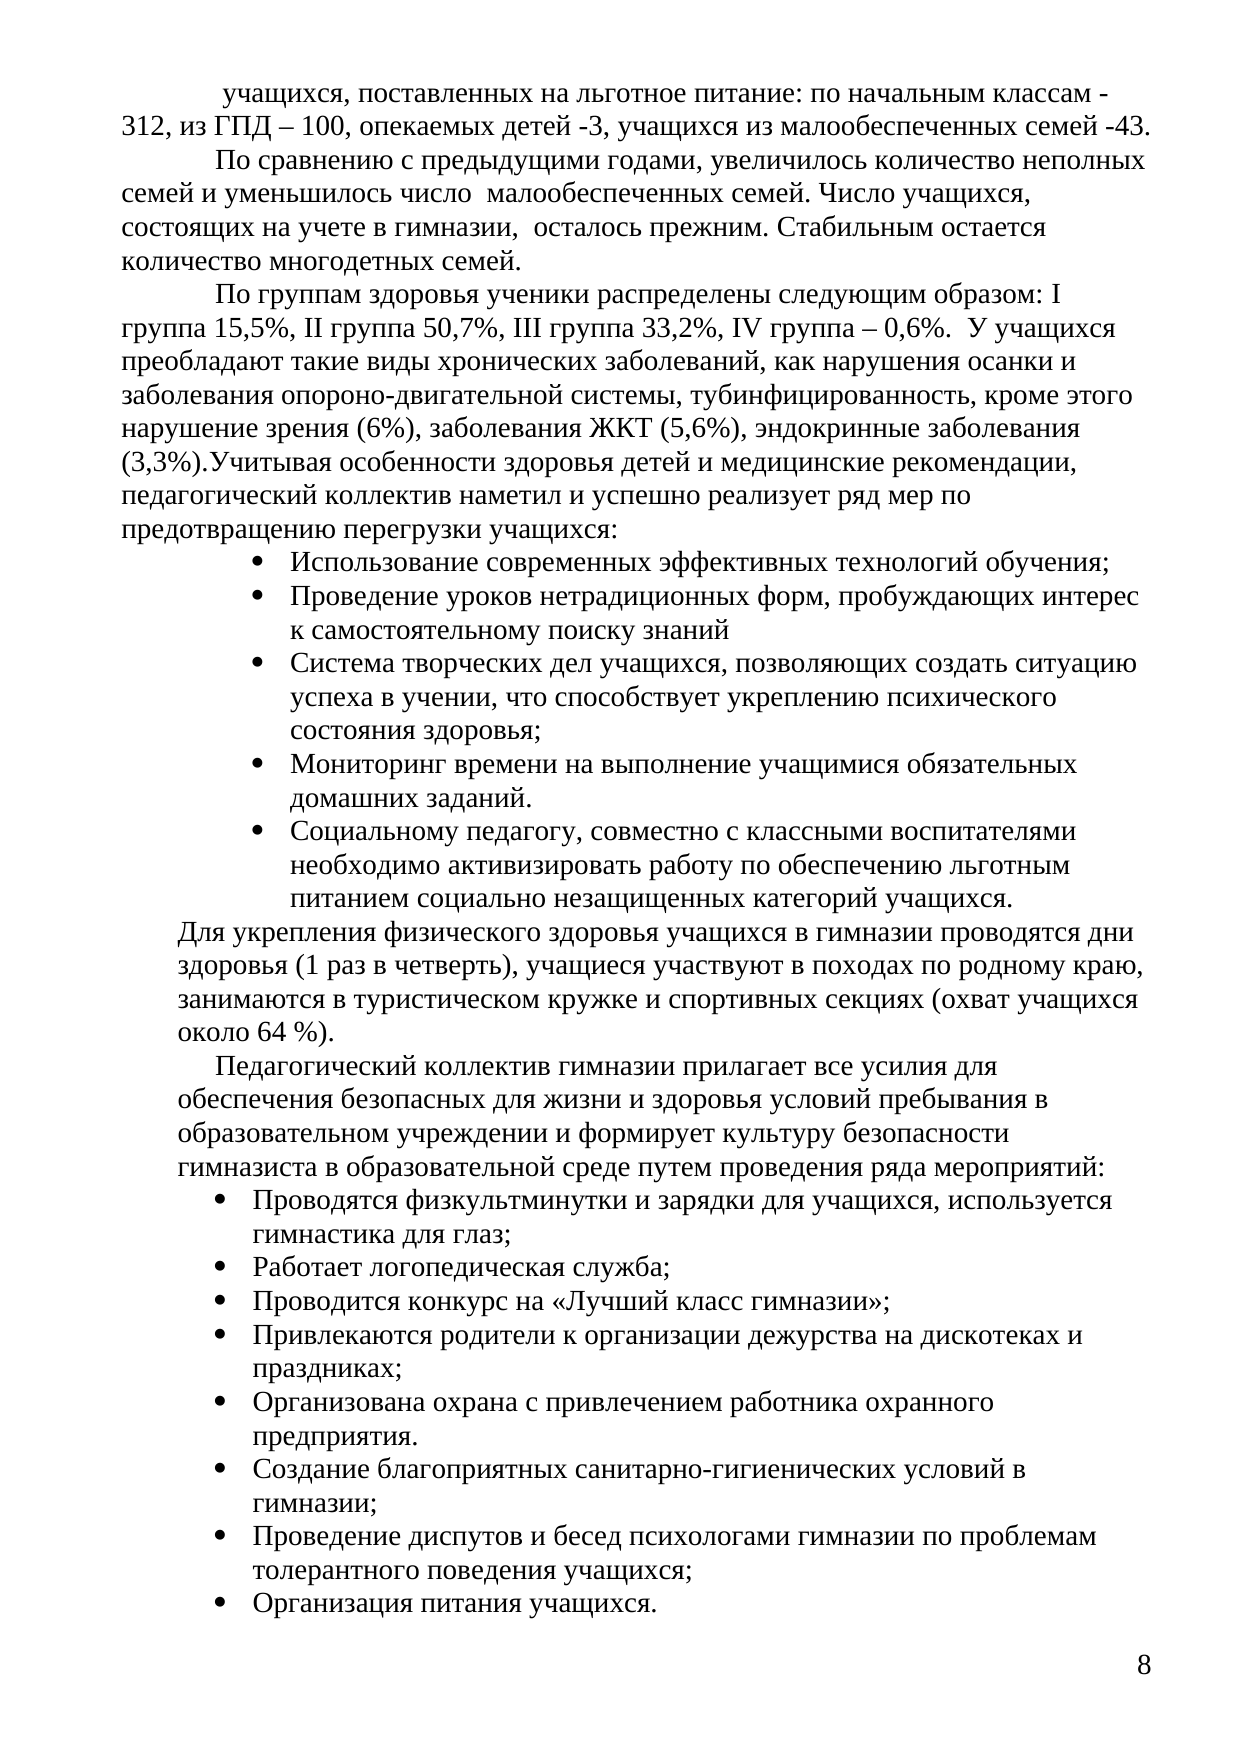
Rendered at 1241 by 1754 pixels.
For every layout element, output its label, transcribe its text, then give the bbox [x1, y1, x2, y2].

list Социальному педагогу, совместно с классными воспитателями необходимо активизировать работу по обеспечению льготным питанием социально незащищенных категорий учащихся. [252, 813, 1152, 914]
text Для укрепления физического здоровья учащихся в гимназии проводятся дни здоровья (1 раз в четверть), учащиеся участвуют в походах по родному краю, занимаются в туристическом кружке и спортивных секциях (охват учащихся около 64 %). [177, 914, 1152, 1048]
list Мониторинг времени на выполнение учащимися обязательных домашних заданий. [252, 746, 1152, 813]
list Организована охрана с привлечением работника охранного предприятия. [215, 1384, 1152, 1451]
list Система творческих дел учащихся, позволяющих создать ситуацию успеха в учении, что способствует укреплению психического состояния здоровья; [252, 645, 1152, 746]
text По группам здоровья ученики распределены следующим образом: I группа 15,5%, II группа 50,7%, III группа 33,2%, IV группа – 0,6%. У учащихся преобладают такие виды хронических заболеваний, как нарушения осанки и заболевания опороно-двигательной системы, тубинфицированность, кроме этого нарушение зрения (6%), заболевания ЖКТ (5,6%), эндокринные заболевания (3,3%).Учитывая особенности здоровья детей и медицинские рекомендации, педагогический коллектив наметил и успешно реализует ряд мер по предотвращению перегрузки учащихся: [121, 276, 1152, 544]
text Педагогический коллектив гимназии прилагает все усилия для обеспечения безопасных для жизни и здоровья условий пребывания в образовательном учреждении и формирует культуру безопасности гимназиста в образовательной среде путем проведения ряда мероприятий: [177, 1048, 1152, 1182]
list Проведение диспутов и бесед психологами гимназии по проблемам толерантного поведения учащихся; [215, 1518, 1152, 1586]
list Использование современных эффективных технологий обучения; [252, 544, 1152, 578]
list Создание благоприятных санитарно-гигиенических условий в гимназии; [215, 1451, 1152, 1518]
list Привлекаются родители к организации дежурства на дискотеках и праздниках; [215, 1317, 1152, 1384]
list Проводится конкурс на «Лучший класс гимназии»; [215, 1283, 1152, 1317]
text учащихся, поставленных на льготное питание: по начальным классам - 312, из ГПД – 100, опекаемых детей -3, учащихся из малообеспеченных семей -43. [121, 75, 1152, 142]
list Работает логопедическая служба; [215, 1249, 1152, 1283]
list Организация питания учащихся. [215, 1586, 1152, 1619]
list Проводятся физкультминутки и зарядки для учащихся, используется гимнастика для глаз; [215, 1182, 1152, 1249]
text По сравнению с предыдущими годами, увеличилось количество неполных семей и уменьшилось число малообеспеченных семей. Число учащихся, состоящих на учете в гимназии, осталось прежним. Стабильным остается количество многодетных семей. [121, 142, 1152, 276]
list Проведение уроков нетрадиционных форм, пробуждающих интерес к самостоятельному поиску знаний [252, 578, 1152, 645]
